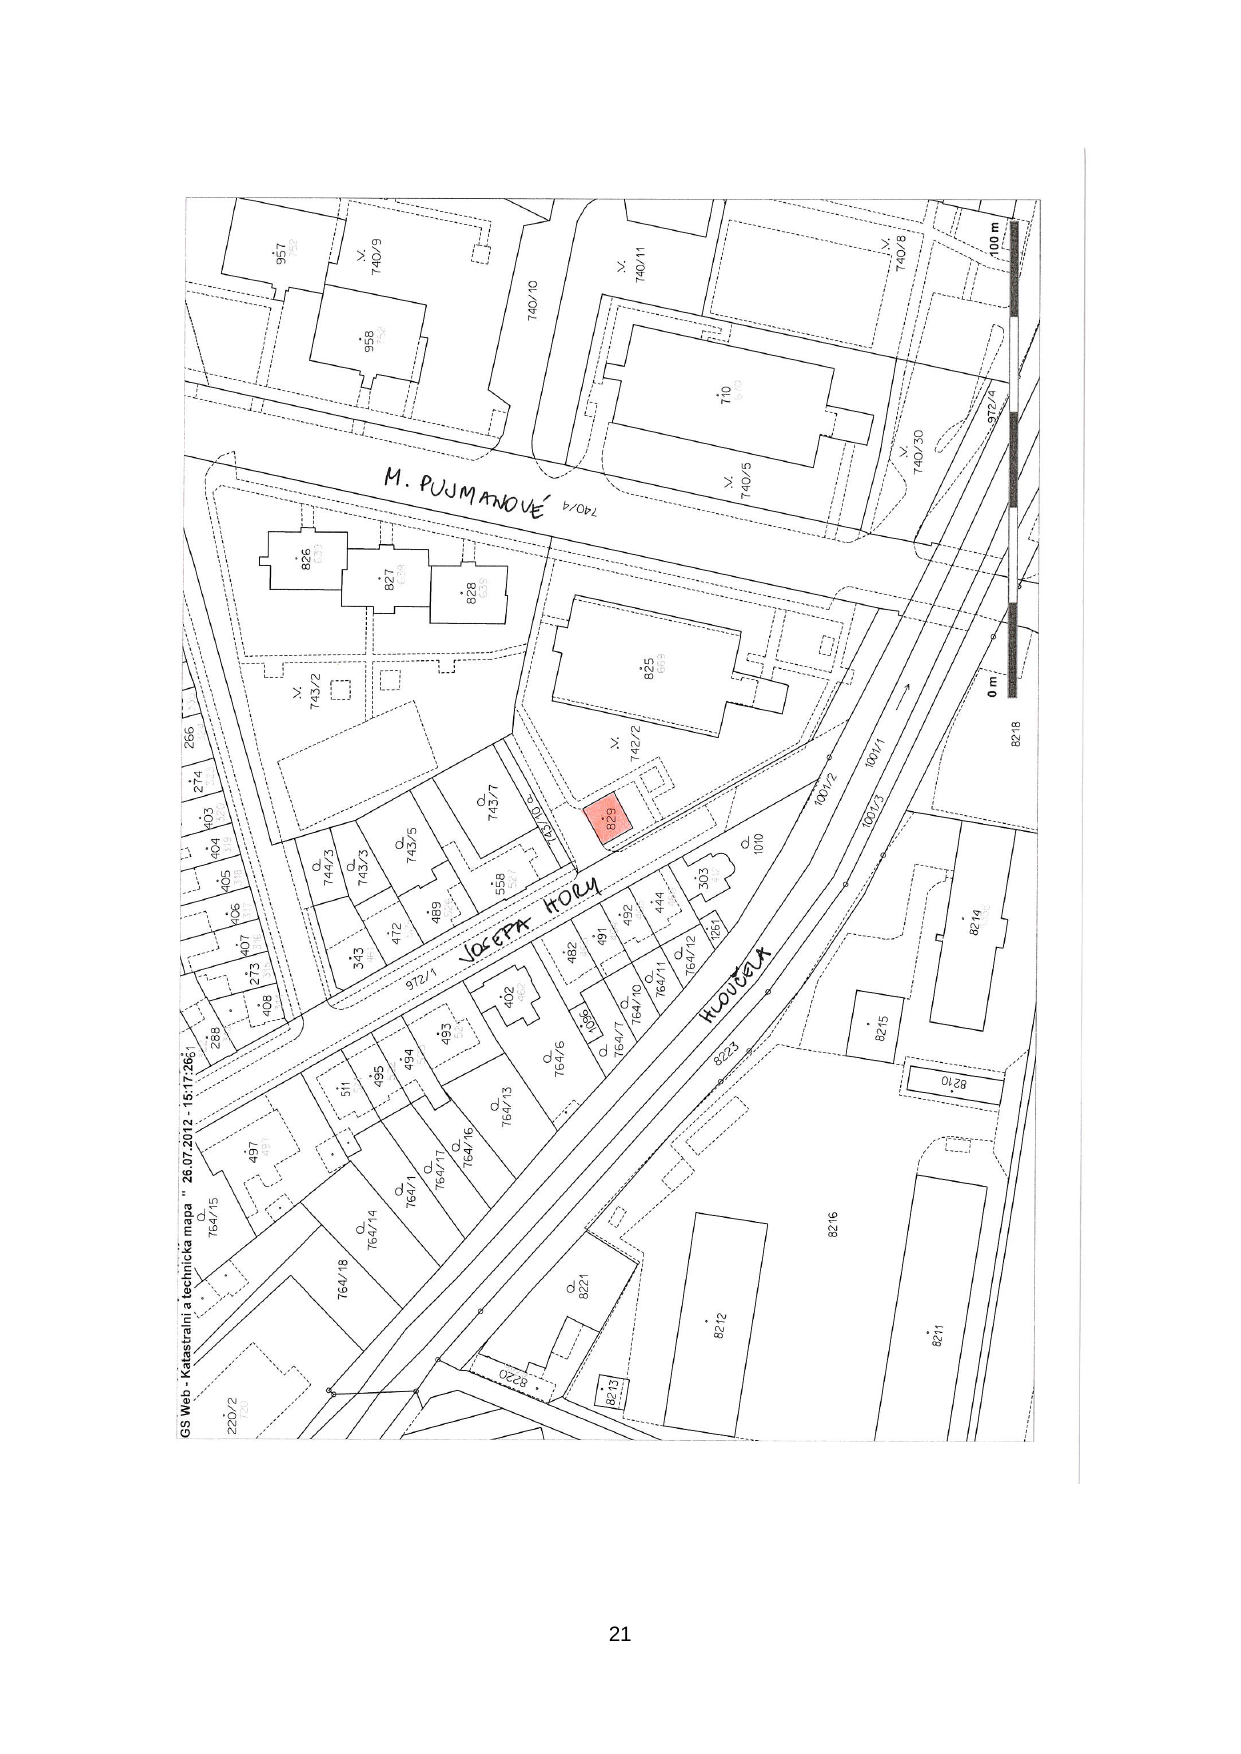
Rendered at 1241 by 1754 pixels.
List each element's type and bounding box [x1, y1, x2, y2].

picture [147, 147, 1092, 1484]
